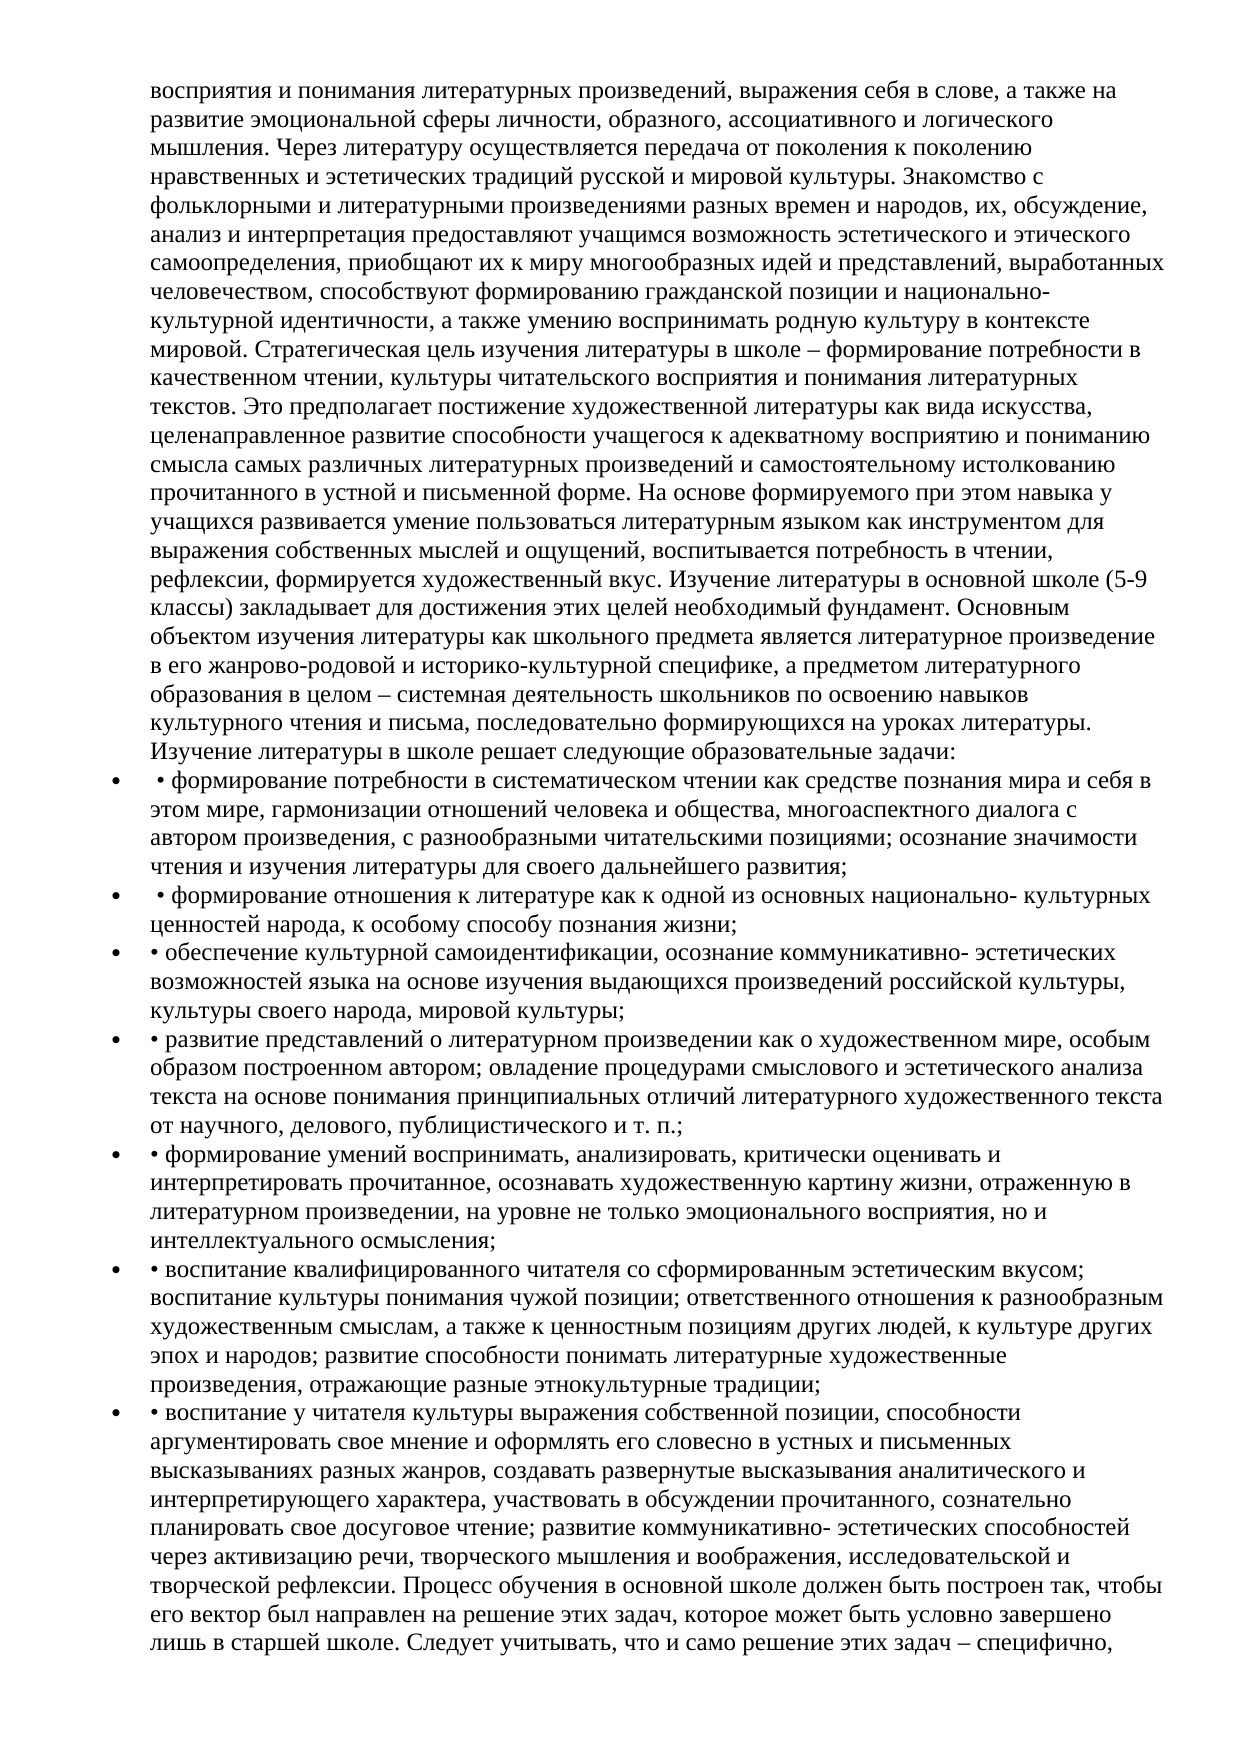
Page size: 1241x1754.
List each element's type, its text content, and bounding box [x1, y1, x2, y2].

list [112, 75, 1165, 765]
list • обеспечение культурной самоидентификации, осознание коммуникативно- эстетических возможностей языка на основе изучения выдающихся произведений российской культуры, культуры своего народа, мировой культуры; [112, 937, 1165, 1024]
list • воспитание квалифицированного читателя со сформированным эстетическим вкусом; воспитание культуры понимания чужой позиции; ответственного отношения к разнообразным художественным смыслам, а также к ценностным позициям других людей, к культуре других эпох и народов; развитие способности понимать литературные художественные произведения, отражающие разные этнокультурные традиции; [112, 1254, 1165, 1397]
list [112, 1397, 1165, 1656]
list • развитие представлений о литературном произведении как о художественном мире, особым образом построенном автором; овладение процедурами смыслового и эстетического анализа текста на основе понимания принципиальных отличий литературного художественного текста от научного, делового, публицистического и т. п.; [112, 1024, 1165, 1139]
list • формирование потребности в систематическом чтении как средстве познания мира и себя в этом мире, гармонизации отношений человека и общества, многоаспектного диалога с автором произведения, с разнообразными читательскими позициями; осознание значимости чтения и изучения литературы для своего дальнейшего развития; [112, 765, 1165, 880]
list • формирование умений воспринимать, анализировать, критически оценивать и интерпретировать прочитанное, осознавать художественную картину жизни, отраженную в литературном произведении, на уровне не только эмоционального восприятия, но и интеллектуального осмысления; [112, 1139, 1165, 1254]
list • формирование отношения к литературе как к одной из основных национально- культурных ценностей народа, к особому способу познания жизни; [112, 880, 1165, 937]
